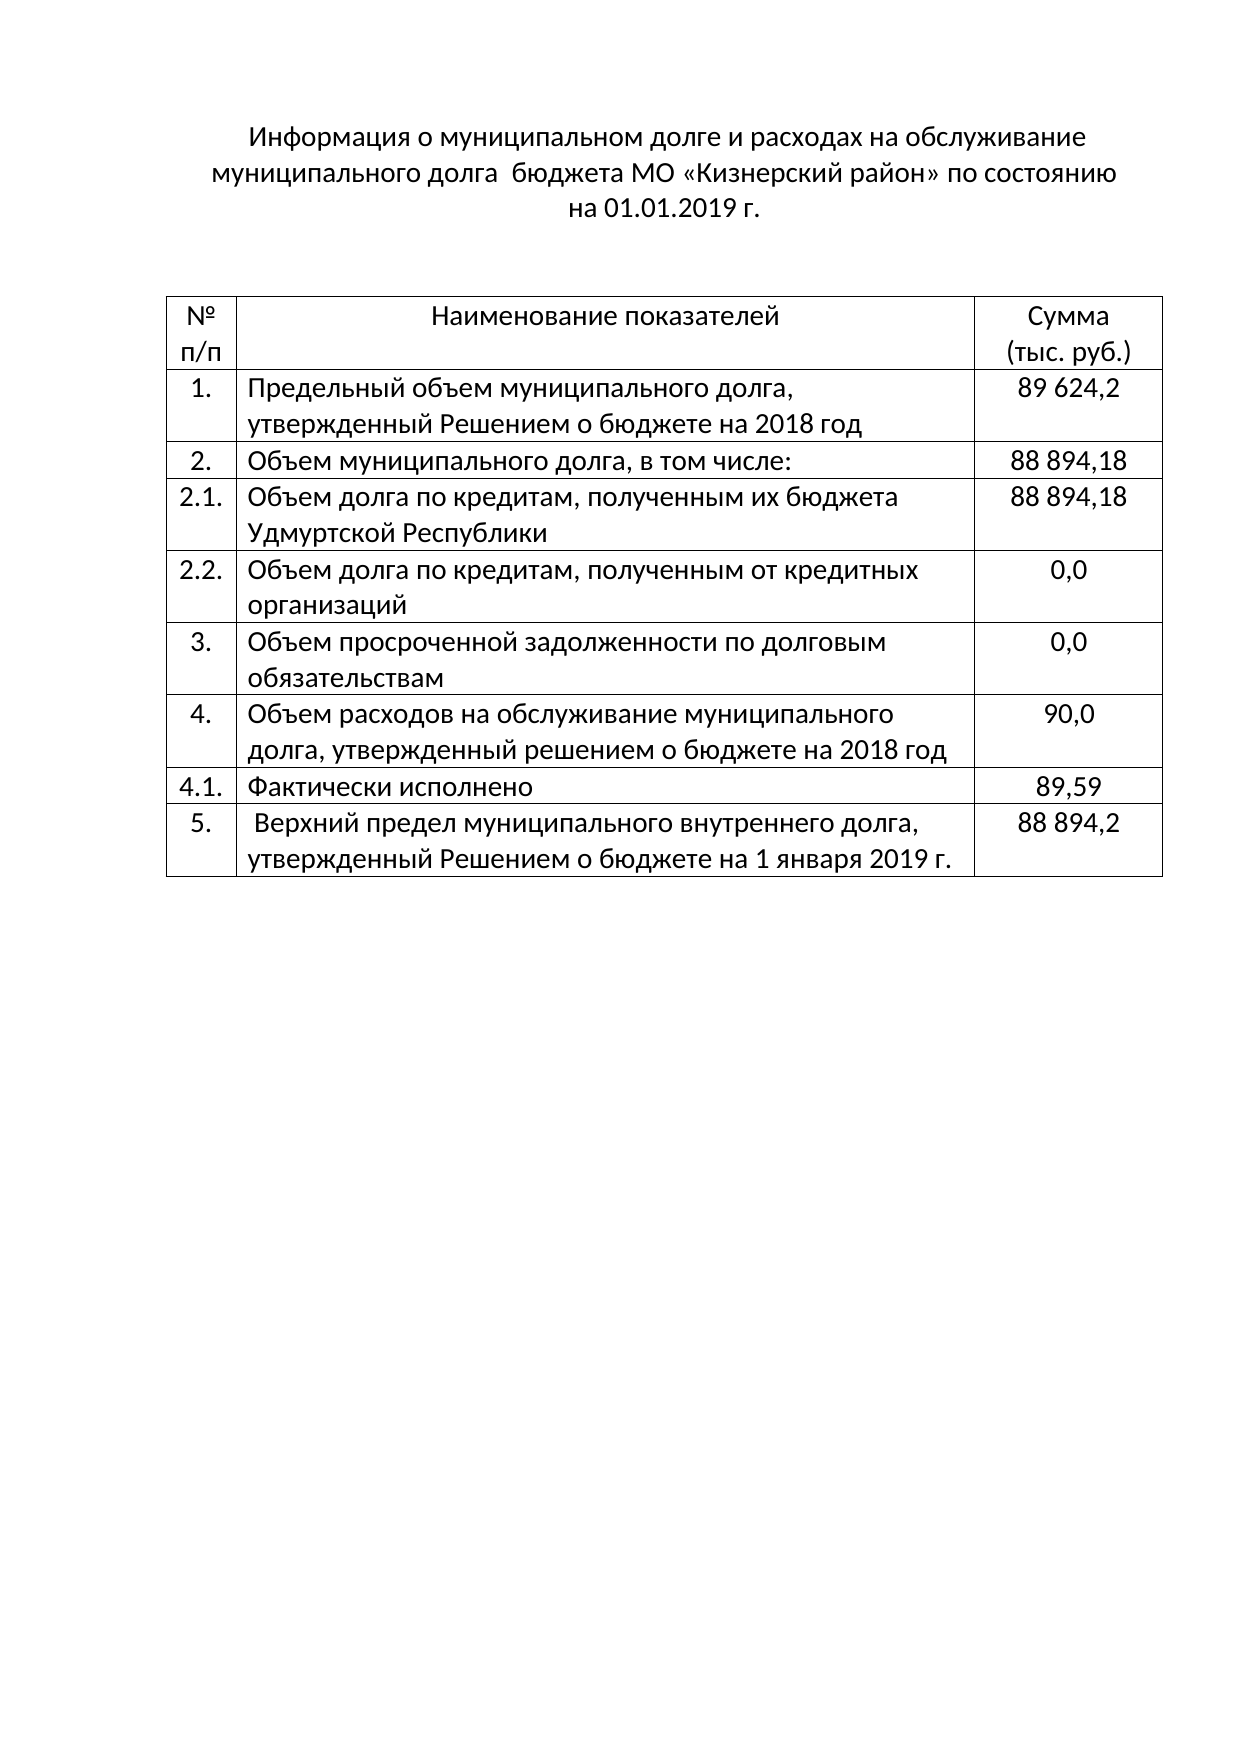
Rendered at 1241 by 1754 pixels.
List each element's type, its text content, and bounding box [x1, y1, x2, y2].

table_cell Объем долга по кредитам, полученным их бюджета Удмуртской Республики [237, 479, 974, 550]
text на 01.01.2019 г. [177, 189, 1152, 225]
table_header № п/п [167, 297, 236, 368]
table_cell Объем просроченной задолженности по долговым обязательствам [237, 623, 974, 694]
table_cell 2. [167, 442, 236, 477]
table_cell 4. [167, 695, 236, 767]
table_cell Объем расходов на обслуживание муниципального долга, утвержденный решением о бюджете на 2018 год [237, 695, 974, 767]
table_cell Объем муниципального долга, в том числе: [237, 442, 974, 477]
table_header Наименование показателей [237, 297, 974, 368]
table_cell Фактически исполнено [237, 768, 974, 803]
table_cell 2.2. [167, 551, 236, 622]
table_cell 0,0 [975, 623, 1162, 694]
table_header Сумма (тыс. руб.) [975, 297, 1162, 368]
table_cell 89,59 [975, 768, 1162, 803]
table_cell 90,0 [975, 695, 1162, 767]
table_cell 5. [167, 804, 236, 876]
table_cell Предельный объем муниципального долга, утвержденный Решением о бюджете на 2018 год [237, 370, 974, 441]
table_cell Верхний предел муниципального внутреннего долга, утвержденный Решением о бюджете на 1 января 2019 г. [237, 804, 974, 876]
table_cell 2.1. [167, 479, 236, 550]
table_cell 88 894,18 [975, 479, 1162, 550]
table_cell 89 624,2 [975, 370, 1162, 441]
table_cell 88 894,18 [975, 442, 1162, 477]
table_cell 4.1. [167, 768, 236, 803]
text Информация о муниципальном долге и расходах на обслуживание муниципального долга бюджета МО «Кизнерский район» по состоянию [177, 118, 1152, 189]
table_cell 3. [167, 623, 236, 694]
table_cell 1. [167, 370, 236, 441]
table_cell 88 894,2 [975, 804, 1162, 876]
table_cell Объем долга по кредитам, полученным от кредитных организаций [237, 551, 974, 622]
table_cell 0,0 [975, 551, 1162, 622]
